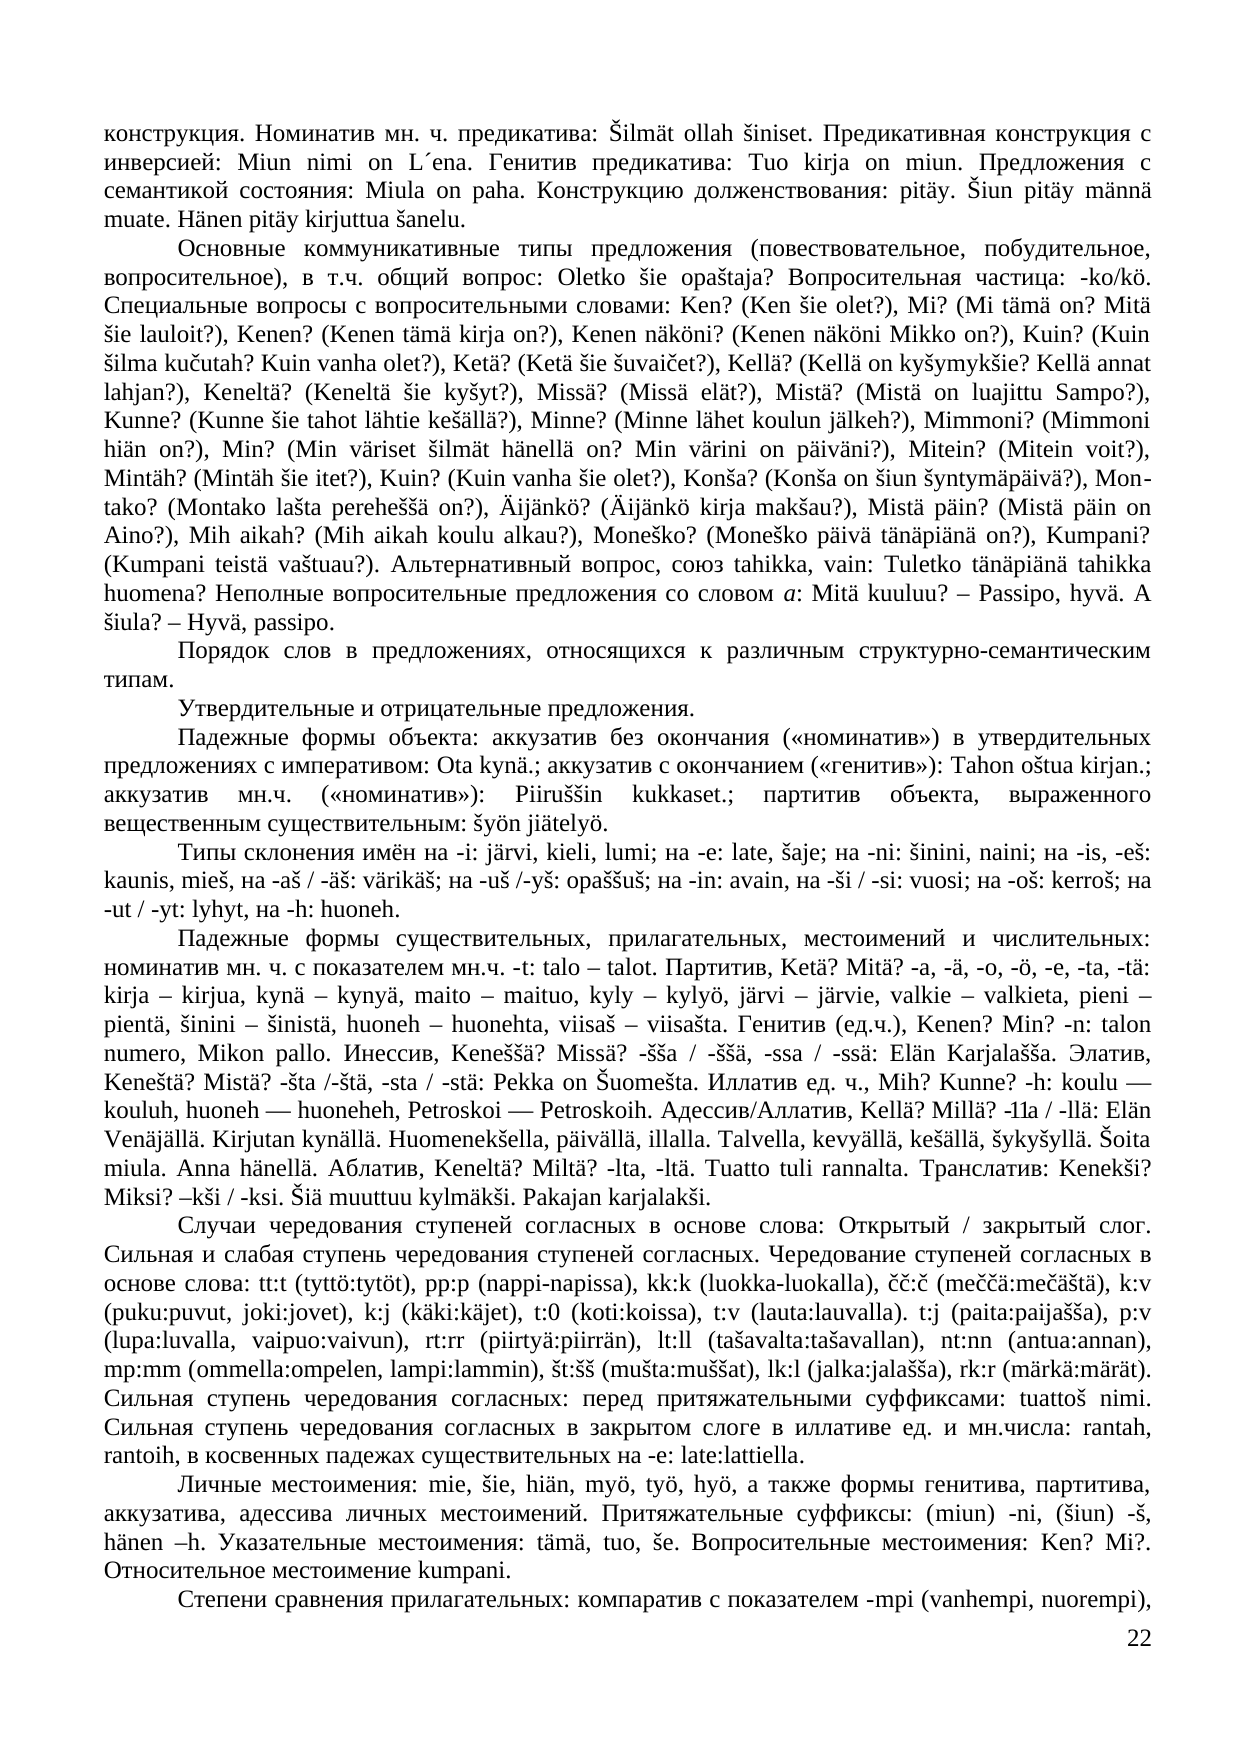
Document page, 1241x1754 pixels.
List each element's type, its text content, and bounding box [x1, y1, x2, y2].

text Случаи чередования ступеней согласных в основе слова: Открытый / закрытый слог. Сильная и слабая ступень чередования ступеней согласных. Чередование ступеней согласных в основе слова: tt:t (tyttö:tytöt), рр:р (nappi-napissa), kk:k (luokka-luokalla), čč:č (meččä:mečäštä), k:v (puku:puvut, joki:jovet), k:j (käki:käjet), t:0 (koti:koissa), t:v (lauta:lauvalla). t:j (paita:paijašša), p:v (lupa:luvalla, vaipuo:vaivun), rt:rr (piirtyä:piirrän), lt:ll (tašavalta:tašavallan), nt:nn (antua:annan), mp:mm (ommella:ompelen, lampi:lammin), št:šš (mušta:muššat), lk:l (jalka:jalašša), rk:r (märkä:märät). Сильная ступень чередования согласных: перед притяжательными суффиксами: tuattoš nimi. Сильная ступень чередования согласных в закрытом слоге в иллативе ед. и мн.числа: rantah, rantoih, в косвенных падежах существительных на -е: late:lattiella. [103, 1211, 1152, 1469]
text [103, 1584, 1152, 1613]
text Утвердительные и отрицательные предложения. [103, 693, 1152, 722]
text Падежные формы существительных, прилагательных, местоимений и числительных: номинатив мн. ч. с показателем мн.ч. -t: talo – talot. Партитив, Ketä? Mitä? -a, -ä, -o, -ö, -e, -ta, -tä: kirja – kirjua, kynä – kynyä, maito – maituo, kyly – kylyö, järvi – järvie, valkie – valkieta, pieni – pientä, šinini – šinistä, huoneh – huonehta, viisaš – viisašta. Генитив (ед.ч.), Kenen? Min? -n: talon numero, Mikon pallo. Инессив, Keneššä? Missä? -šša / -ššä, -ssa / -ssä: Elän Karjalašša. Элатив, Keneštä? Mistä? -šta /-štä, -sta / -stä: Pekka on Šuomešta. Иллатив ед. ч., Mih? Kunne? -h: koulu — kouluh, huoneh — huoneheh, Petroskoi — Petroskoih. Адессив/Аллатив, Kellä? Millä? -11a / -llä: Elän Venäjällä. Kirjutan kynällä. Huomenekšella, päivällä, illalla. Talvella, kevyällä, kešällä, šykyšyllä. Šoita miula. Anna hänellä. Аблатив, Keneltä? Miltä? -lta, -ltä. Tuatto tuli rannalta. Транслатив: Kenekši? Miksi? –kši / -ksi. Šiä muuttuu kylmäkši. Pakajan karjalakši. [103, 923, 1152, 1211]
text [103, 118, 1152, 233]
text Личные местоимения: mie, šie, hiän, myö, työ, hyö, а также формы генитива, партитива, аккузатива, адессива личных местоимений. Притяжательные суффиксы: (miun) -ni, (šiun) -š, hänen –h. Указательные местоимения: tämä, tuo, še. Вопросительные местоимения: Ken? Mi?. Относительное местоимение kumpani. [103, 1469, 1152, 1584]
text Основные коммуникативные типы предложения (повествовательное, побудительное, вопросительное), в т.ч. общий вопрос: Oletko šie opaštaja? Вопросительная частица: -ko/kö. Специальные вопросы с вопросительными словами: Ken? (Ken šie olet?), Mi? (Mi tämä on? Mitä šie lauloit?), Kenen? (Kenen tämä kirja on?), Kenen näköni? (Kenen näköni Mikko on?), Kuin? (Kuin šilma kučutah? Kuin vanha olet?), Ketä? (Ketä šie šuvaičet?), Kellä? (Kellä on kyšymykšie? Kellä annat lahjan?), Keneltä? (Keneltä šie kyšyt?), Missä? (Missä elät?), Mistä? (Mistä on luajittu Sampo?), Kunne? (Kunne šie tahot lähtie kešällä?), Minne? (Minne lähet koulun jälkeh?), Mimmoni? (Mimmoni hiän on?), Min? (Min väriset šilmät hänellä on? Min värini on päiväni?), Mitein? (Mitein voit?), Mintäh? (Mintäh šie itet?), Kuin? (Kuin vanha šie olet?), Konša? (Konša on šiun šyntymäpäivä?), Montako? (Montako lašta pereheššä on?), Äijänkö? (Äijänkö kirja makšau?), Mistä päin? (Mistä päin on Aino?), Mih aikah? (Mih aikah koulu alkau?), Moneško? (Moneško päivä tänäpiänä on?), Kumpani? (Kumpani teistä vaštuau?). Альтернативный вопрос, союз tahikka, vain: Tuletko tänäpiänä tahikka huomena? Неполные вопросительные предложения со словом a: Mitä kuuluu? – Passipo, hyvä. A šiula? – Hyvä, passipo. [103, 233, 1152, 636]
text Типы склонения имён на -i: järvi, kieli, lumi; на -e: late, šaje; на -ni: šinini, naini; на -is, -eš: kaunis, mieš, на -aš / -äš: värikäš; на -uš /-yš: opaššuš; на -in: avain, на -ši / -si: vuosi; на -oš: kerroš; на -ut / -yt: lyhyt, на -h: huoneh. [103, 837, 1152, 923]
text Порядок слов в предложениях, относящихся к различным структурно-семантическим типам. [103, 636, 1152, 693]
text Падежные формы объекта: аккузатив без окончания («номинатив») в утвердительных предложениях с императивом: Ota kynä.; аккузатив с окончанием («генитив»): Tahon oštua kirjan.; аккузатив мн.ч. («номинатив»): Piiruššin kukkaset.; партитив объекта, выраженного вещественным существительным: šyön jiätelyö. [103, 722, 1152, 837]
